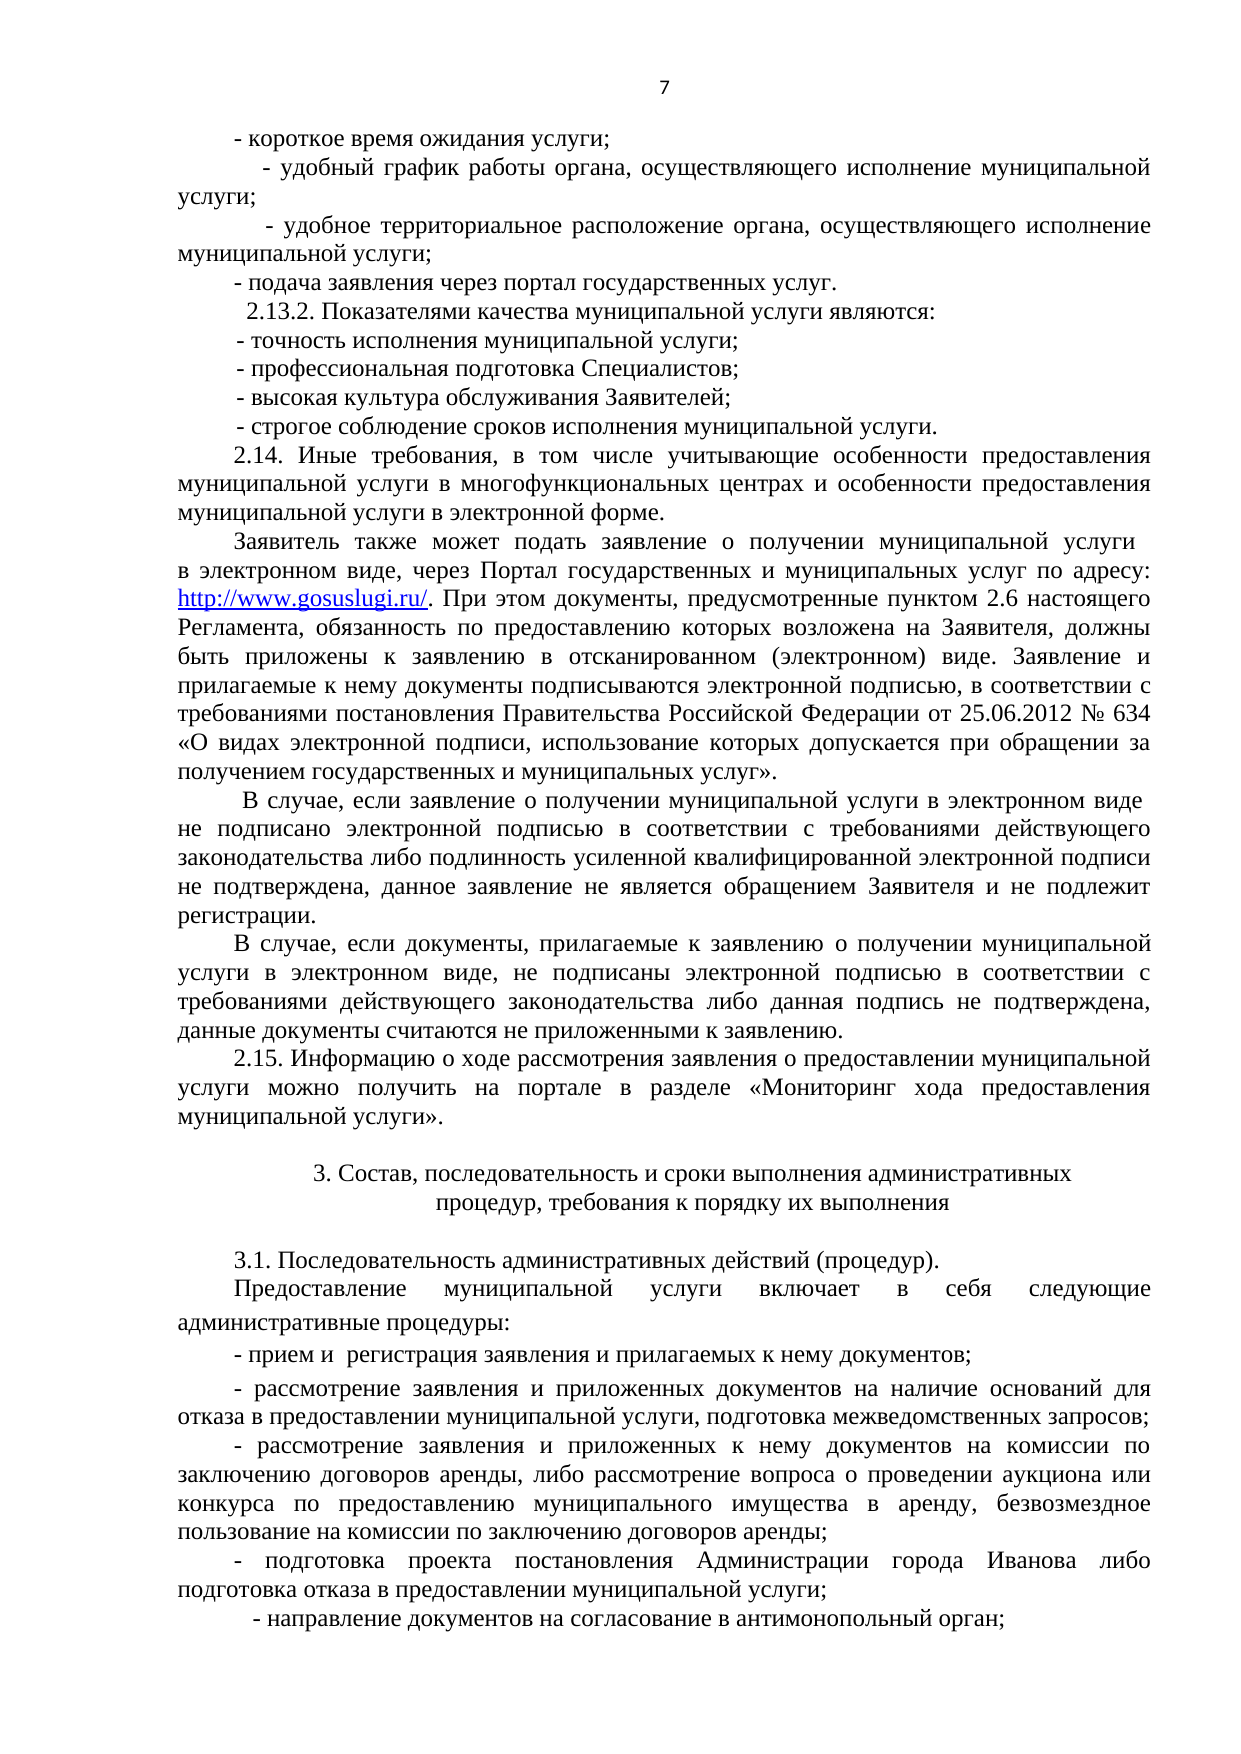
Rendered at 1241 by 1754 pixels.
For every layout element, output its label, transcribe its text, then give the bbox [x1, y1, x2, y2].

text - профессиональная подготовка Специалистов; [177, 353, 1152, 382]
text - точность исполнения муниципальной услуги; [177, 325, 1152, 353]
text 3. Состав, последовательность и сроки выполнения административных [177, 1158, 1152, 1187]
text - прием и регистрация заявления и прилагаемых к нему документов; [177, 1339, 1152, 1368]
text В случае, если заявление о получении муниципальной услуги в электронном виде не подписано электронной подписью в соответствии с требованиями действующего законодательства либо подлинность усиленной квалифицированной электронной подписи не подтверждена, данное заявление не является обращением Заявителя и не подлежит регистрации. [177, 785, 1152, 928]
text - удобное территориальное расположение органа, осуществляющего исполнение муниципальной услуги; [177, 210, 1152, 267]
text - подготовка проекта постановления Администрации города Иванова либо подготовка отказа в предоставлении муниципальной услуги; [177, 1545, 1152, 1603]
text - высокая культура обслуживания Заявителей; [177, 382, 1152, 411]
text В случае, если документы, прилагаемые к заявлению о получении муниципальной услуги в электронном виде, не подписаны электронной подписью в соответствии с требованиями действующего законодательства либо данная подпись не подтверждена, данные документы считаются не приложенными к заявлению. [177, 928, 1152, 1043]
text - рассмотрение заявления и приложенных к нему документов на комиссии по заключению договоров аренды, либо рассмотрение вопроса о проведении аукциона или конкурса по предоставлению муниципального имущества в аренду, безвозмездное пользование на комиссии по заключению договоров аренды; [177, 1430, 1152, 1545]
text - направление документов на согласование в антимонопольный орган; [177, 1603, 1152, 1631]
text 2.14. Иные требования, в том числе учитывающие особенности предоставления муниципальной услуги в многофункциональных центрах и особенности предоставления муниципальной услуги в электронной форме. [177, 440, 1152, 526]
text 2.15. Информацию о ходе рассмотрения заявления о предоставлении муниципальной услуги можно получить на портале в разделе «Мониторинг хода предоставления муниципальной услуги». [177, 1043, 1152, 1130]
text - короткое время ожидания услуги; [177, 123, 1152, 152]
text - удобный график работы органа, осуществляющего исполнение муниципальной услуги; [177, 152, 1152, 210]
text 3.1. Последовательность административных действий (процедур). [177, 1245, 1152, 1273]
text 2.13.2. Показателями качества муниципальной услуги являются: [177, 296, 1152, 325]
text Заявитель также может подать заявление о получении муниципальной услуги в электронном виде, через Портал государственных и муниципальных услуг по адресу: http://www.gosuslugi.ru/. При этом документы, предусмотренные пунктом 2.6 настоящего Регламента, обязанность по предоставлению которых возложена на Заявителя, должны быть приложены к заявлению в отсканированном (электронном) виде. Заявление и прилагаемые к нему документы подписываются электронной подписью, в соответствии с требованиями постановления Правительства Российской Федерации от 25.06.2012 № 634 «О видах электронной подписи, использование которых допускается при обращении за получением государственных и муниципальных услуг». [177, 526, 1152, 785]
text - рассмотрение заявления и приложенных документов на наличие оснований для отказа в предоставлении муниципальной услуги, подготовка межведомственных запросов; [177, 1373, 1152, 1430]
text Предоставление муниципальной услуги включает в себя следующие административные процедуры: [177, 1273, 1152, 1335]
text - подача заявления через портал государственных услуг. [177, 267, 1152, 296]
text процедур, требования к порядку их выполнения [177, 1187, 1152, 1216]
text - строгое соблюдение сроков исполнения муниципальной услуги. [177, 411, 1152, 440]
